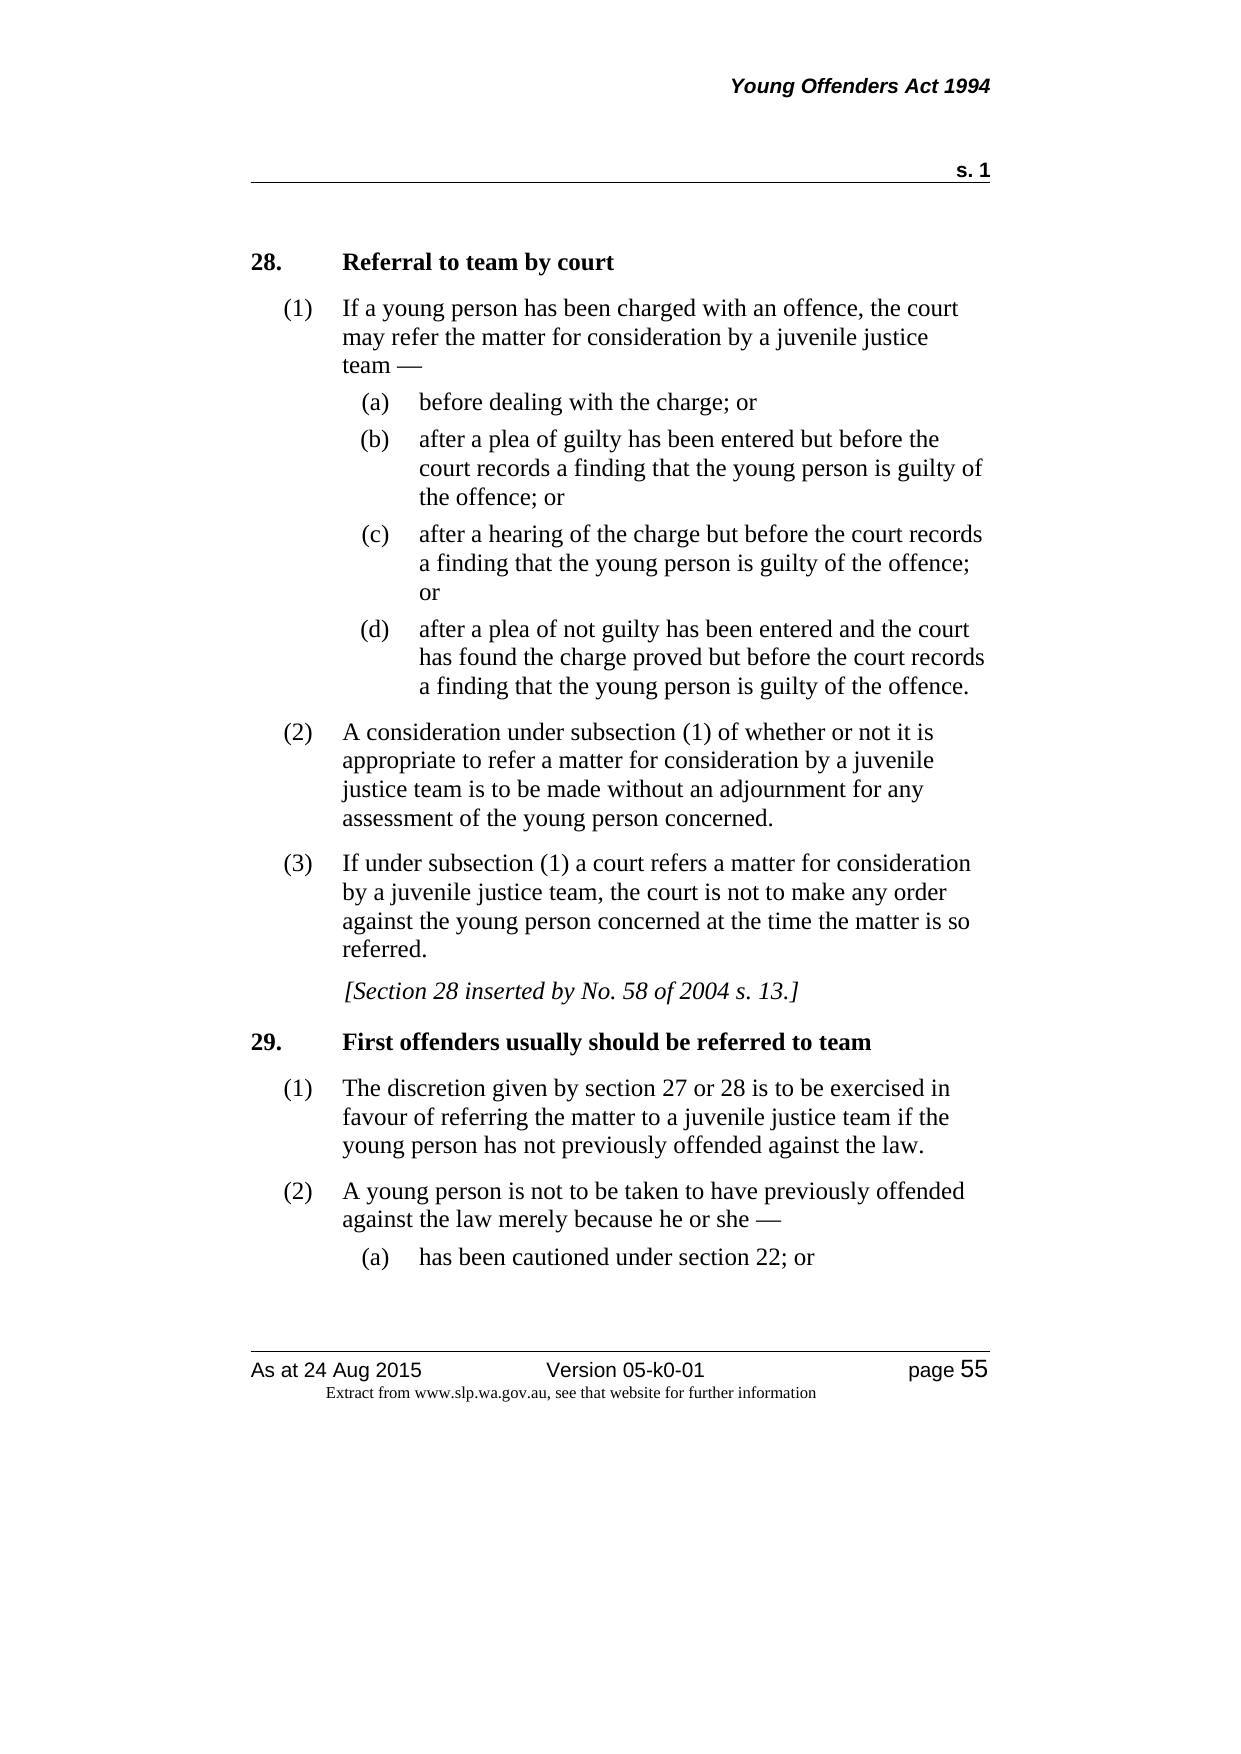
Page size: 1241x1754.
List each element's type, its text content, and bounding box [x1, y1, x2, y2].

text (1) If a young person has been charged with an offence, the court may refer the matter for consideration by a juvenile justice team — [251, 293, 990, 379]
text (3) If under subsection (1) a court refers a matter for consideration by a juvenile justice team, the court is not to make any order against the young person concerned at the time the matter is so referred. [251, 848, 990, 963]
text (a) has been cautioned under section 22; or [251, 1242, 990, 1270]
subtitle 28. Referral to team by court [251, 247, 990, 276]
text (d) after a plea of not guilty has been entered and the court has found the charge proved but before the court records a finding that the young person is guilty of the offence. [251, 614, 990, 700]
subtitle 29. First offenders usually should be referred to team [251, 1027, 990, 1056]
text (2) A consideration under subsection (1) of whether or not it is appropriate to refer a matter for consideration by a juvenile justice team is to be made without an adjournment for any assessment of the young person concerned. [251, 717, 990, 832]
text (c) after a hearing of the charge but before the court records a finding that the young person is guilty of the offence; or [251, 519, 990, 605]
text (a) before dealing with the charge; or [251, 387, 990, 416]
text (2) A young person is not to be taken to have previously offended against the law merely because he or she — [251, 1176, 990, 1233]
text [Section 28 inserted by No. 58 of 2004 s. 13.] [251, 976, 990, 1004]
text (b) after a plea of guilty has been entered but before the court records a finding that the young person is guilty of the offence; or [251, 424, 990, 511]
text (1) The discretion given by section 27 or 28 is to be exercised in favour of referring the matter to a juvenile justice team if the young person has not previously offended against the law. [251, 1073, 990, 1159]
